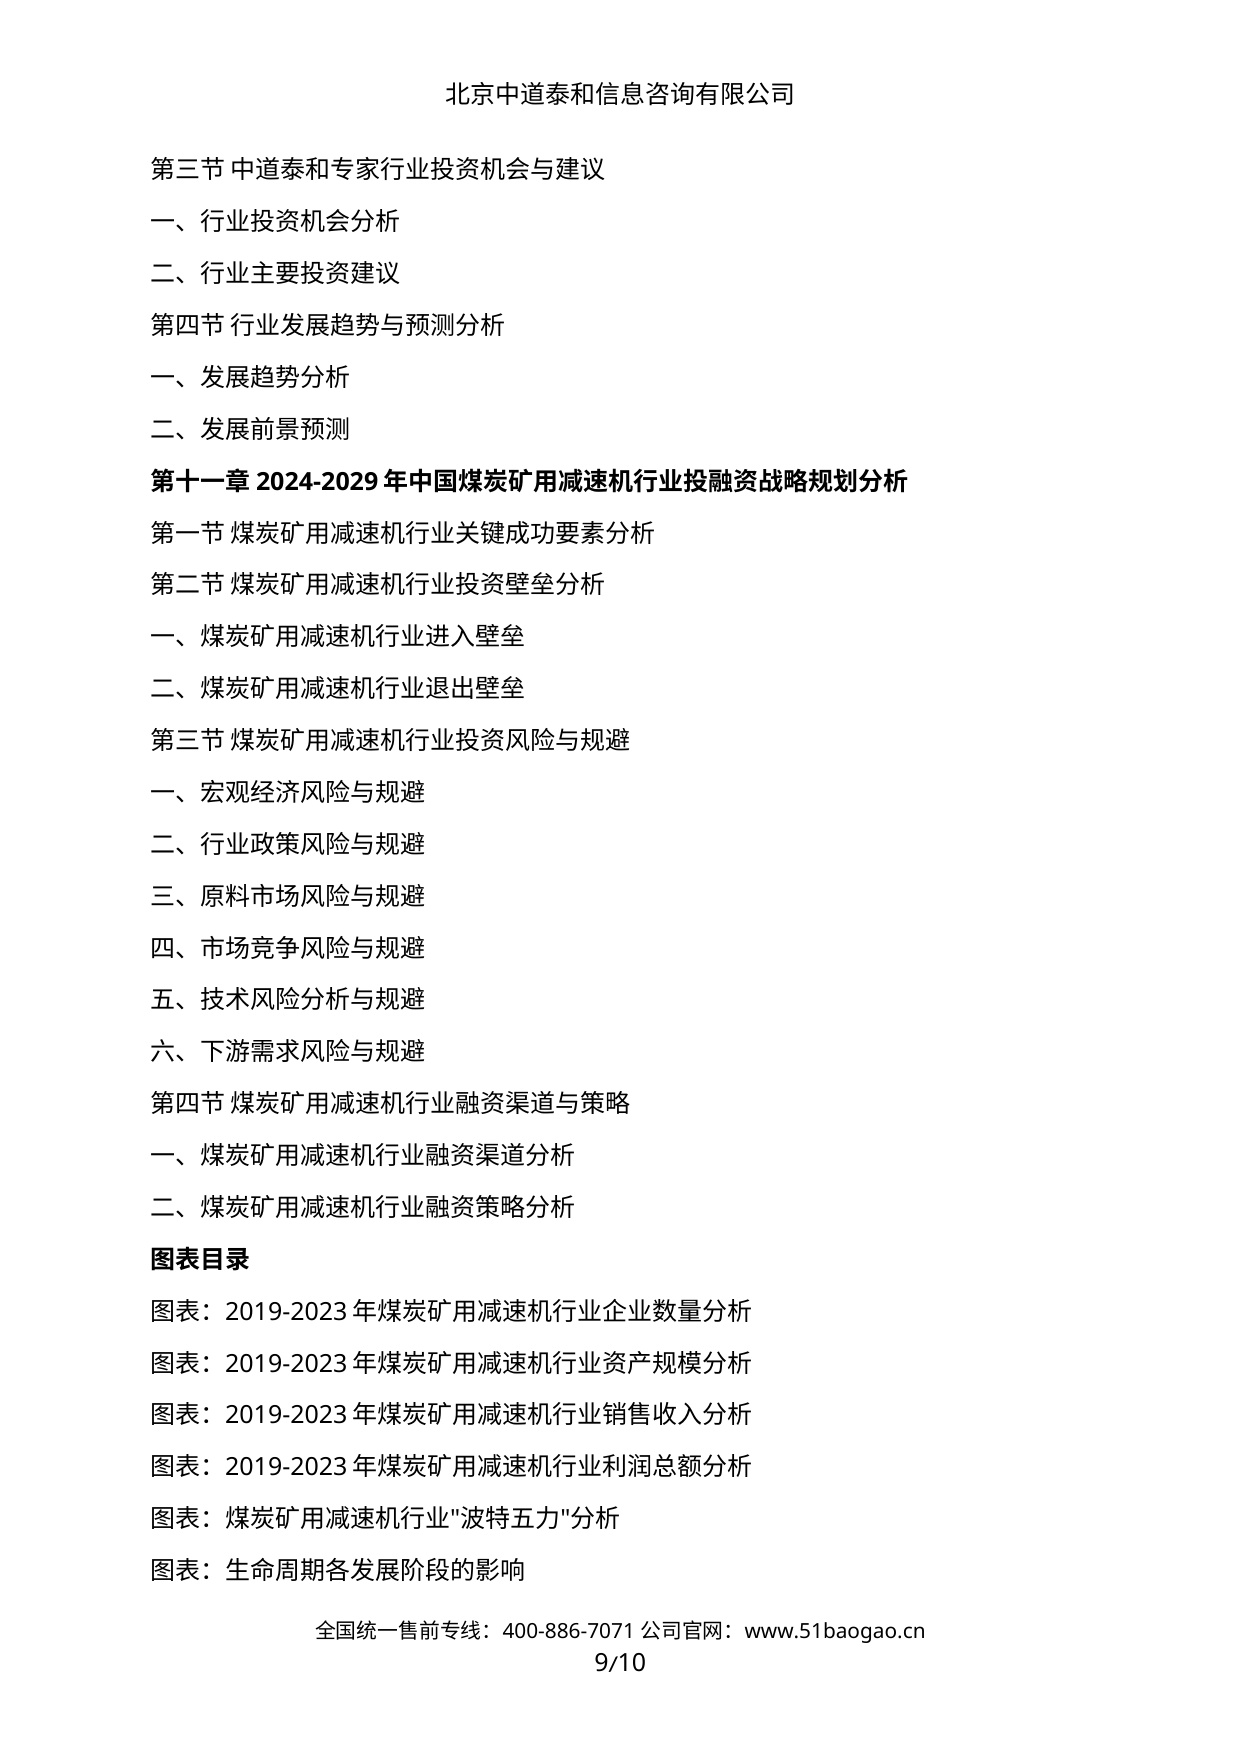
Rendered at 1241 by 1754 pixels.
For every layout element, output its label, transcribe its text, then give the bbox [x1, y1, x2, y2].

text 二、行业政策风险与规避 [150, 824, 1090, 861]
text 二、煤炭矿用减速机行业退出壁垒 [150, 669, 1090, 705]
text 一、行业投资机会分析 [150, 202, 1090, 238]
text 图表：2019-2023年煤炭矿用减速机行业利润总额分析 [150, 1447, 1090, 1483]
text 二、发展前景预测 [150, 409, 1090, 446]
text 第四节 煤炭矿用减速机行业融资渠道与策略 [150, 1084, 1090, 1120]
text 三、原料市场风险与规避 [150, 876, 1090, 912]
text 一、发展趋势分析 [150, 357, 1090, 394]
text 图表目录 [150, 1239, 1090, 1276]
text 一、宏观经济风险与规避 [150, 772, 1090, 809]
text 图表：生命周期各发展阶段的影响 [150, 1551, 1090, 1587]
text 第十一章 2024-2029年中国煤炭矿用减速机行业投融资战略规划分析 [150, 461, 1090, 497]
text 第三节 中道泰和专家行业投资机会与建议 [150, 150, 1090, 186]
text 图表：煤炭矿用减速机行业"波特五力"分析 [150, 1499, 1090, 1535]
text 第一节 煤炭矿用减速机行业关键成功要素分析 [150, 513, 1090, 549]
text 一、煤炭矿用减速机行业融资渠道分析 [150, 1136, 1090, 1172]
text 二、煤炭矿用减速机行业融资策略分析 [150, 1187, 1090, 1224]
text 图表：2019-2023年煤炭矿用减速机行业企业数量分析 [150, 1291, 1090, 1327]
text 五、技术风险分析与规避 [150, 980, 1090, 1016]
text 图表：2019-2023年煤炭矿用减速机行业销售收入分析 [150, 1395, 1090, 1431]
text 一、煤炭矿用减速机行业进入壁垒 [150, 617, 1090, 653]
text 第二节 煤炭矿用减速机行业投资壁垒分析 [150, 565, 1090, 601]
text 图表：2019-2023年煤炭矿用减速机行业资产规模分析 [150, 1343, 1090, 1379]
text 第三节 煤炭矿用减速机行业投资风险与规避 [150, 721, 1090, 757]
text 二、行业主要投资建议 [150, 254, 1090, 290]
text 第四节 行业发展趋势与预测分析 [150, 306, 1090, 342]
text 四、市场竞争风险与规避 [150, 928, 1090, 964]
text 六、下游需求风险与规避 [150, 1032, 1090, 1068]
